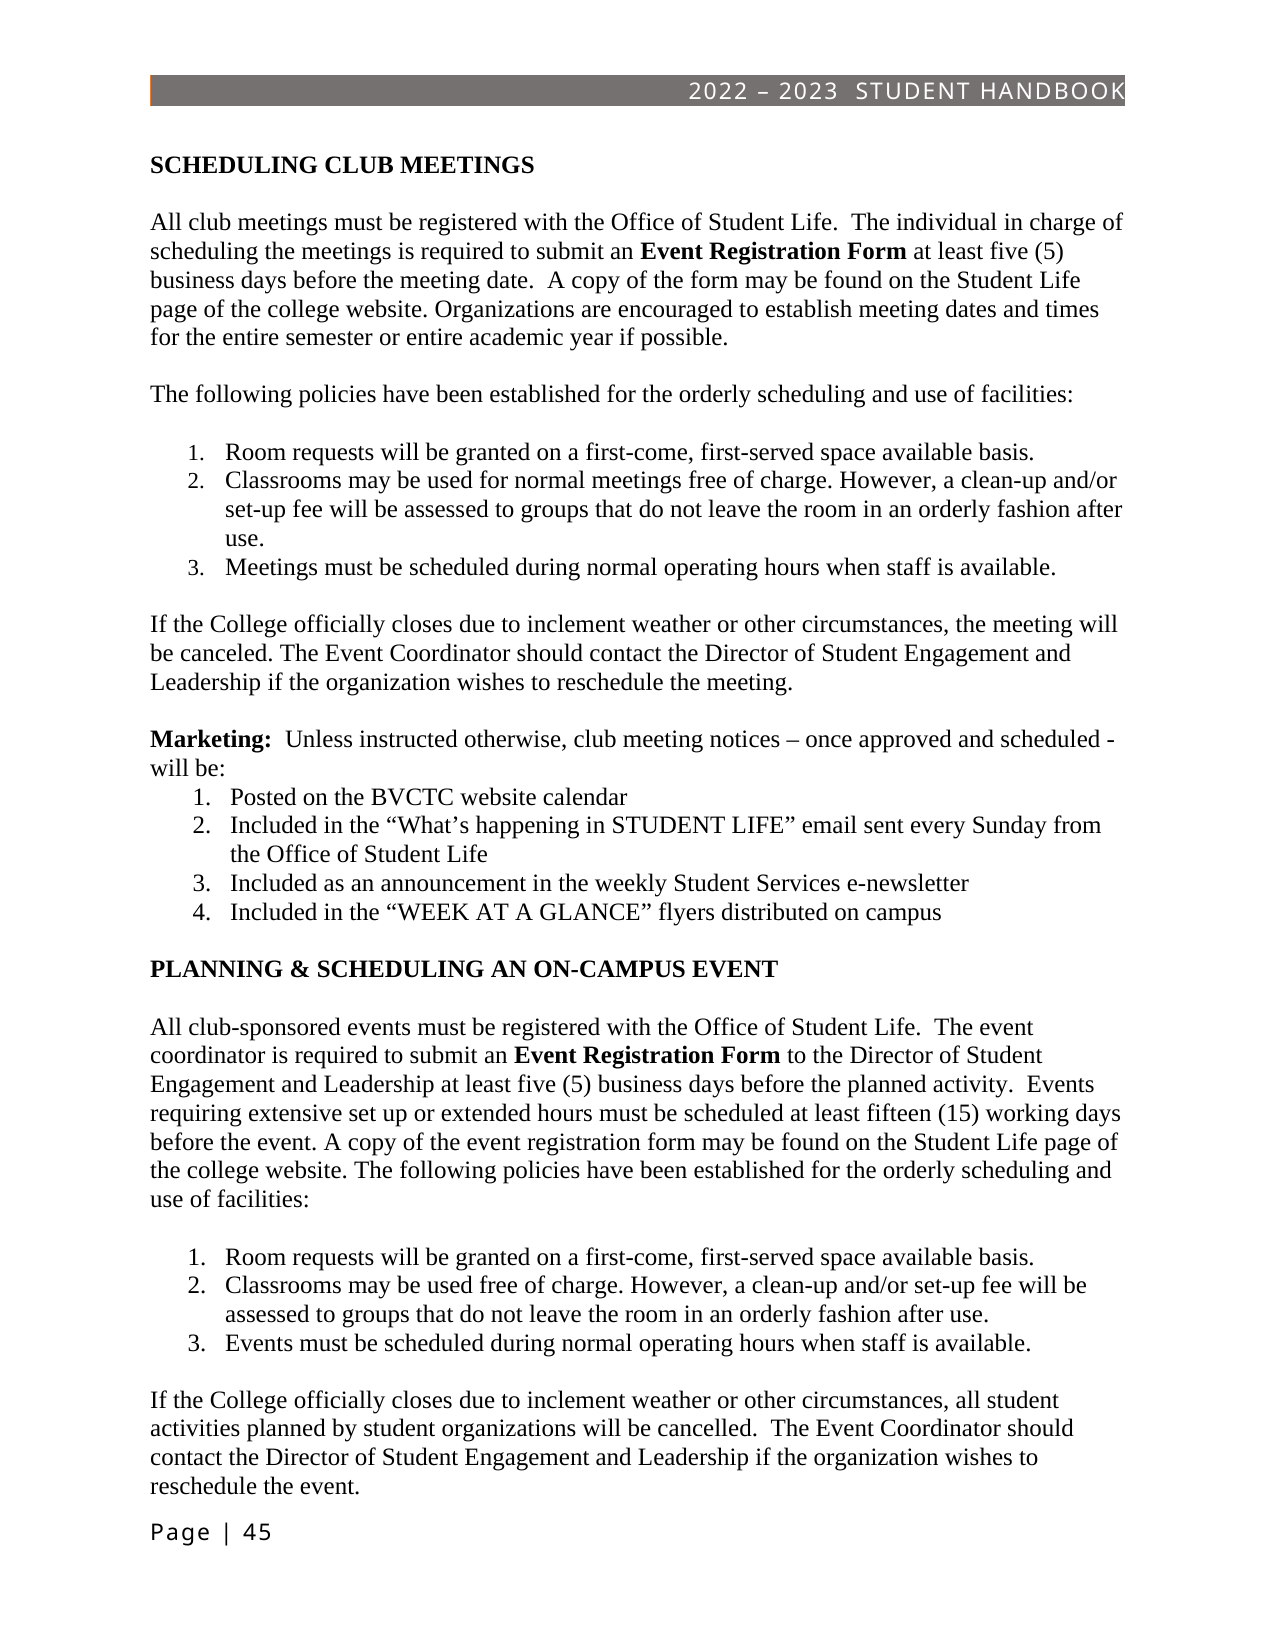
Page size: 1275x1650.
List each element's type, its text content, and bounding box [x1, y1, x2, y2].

list Included as an announcement in the weekly Student Services e-newsletter [192, 868, 1125, 897]
text All club meetings must be registered with the Office of Student Life. The individual in charge of scheduling the meetings is required to submit an Event Registration Form at least five (5) business days before the meeting date. A copy of the form may be found on the Student Life page of the college website. Organizations are encouraged to establish meeting dates and times for the entire semester or entire academic year if possible. [150, 207, 1125, 351]
text All club-sponsored events must be registered with the Office of Student Life. The event coordinator is required to submit an Event Registration Form to the Director of Student Engagement and Leadership at least five (5) business days before the planned activity. Events requiring extensive set up or extended hours must be scheduled at least fifteen (15) working days before the event. A copy of the event registration form may be found on the Student Life page of the college website. The following policies have been established for the orderly scheduling and use of facilities: [150, 1012, 1125, 1213]
text If the College officially closes due to inclement weather or other circumstances, the meeting will be canceled. The Event Coordinator should contact the Director of Student Engagement and Leadership if the organization wishes to reschedule the meeting. [150, 609, 1125, 696]
list Room requests will be granted on a first-come, first-served space available basis. [187, 437, 1125, 466]
list Room requests will be granted on a first-come, first-served space available basis. [187, 1242, 1125, 1271]
list Classrooms may be used for normal meetings free of charge. However, a clean-up and/or set-up fee will be assessed to groups that do not leave the room in an orderly fashion after use. [187, 466, 1125, 552]
list Meetings must be scheduled during normal operating hours when staff is available. [187, 552, 1125, 581]
text PLANNING & SCHEDULING AN ON-CAMPUS EVENT [150, 954, 1125, 983]
text Marketing: Unless instructed otherwise, club meeting notices – once approved and scheduled - will be: [150, 724, 1125, 782]
list Classrooms may be used free of charge. However, a clean-up and/or set-up fee will be assessed to groups that do not leave the room in an orderly fashion after use. [187, 1271, 1125, 1328]
list Posted on the BVCTC website calendar [192, 782, 1125, 811]
list Included in the “WEEK AT A GLANCE” flyers distributed on campus [192, 897, 1125, 926]
list Events must be scheduled during normal operating hours when staff is available. [187, 1328, 1125, 1357]
text The following policies have been established for the orderly scheduling and use of facilities: [150, 379, 1125, 408]
text SCHEDULING CLUB MEETINGS [150, 150, 1125, 179]
text If the College officially closes due to inclement weather or other circumstances, all student activities planned by student organizations will be cancelled. The Event Coordinator should contact the Director of Student Engagement and Leadership if the organization wishes to reschedule the event. [150, 1385, 1125, 1500]
list Included in the “What’s happening in STUDENT LIFE” email sent every Sunday from the Office of Student Life [192, 811, 1125, 868]
